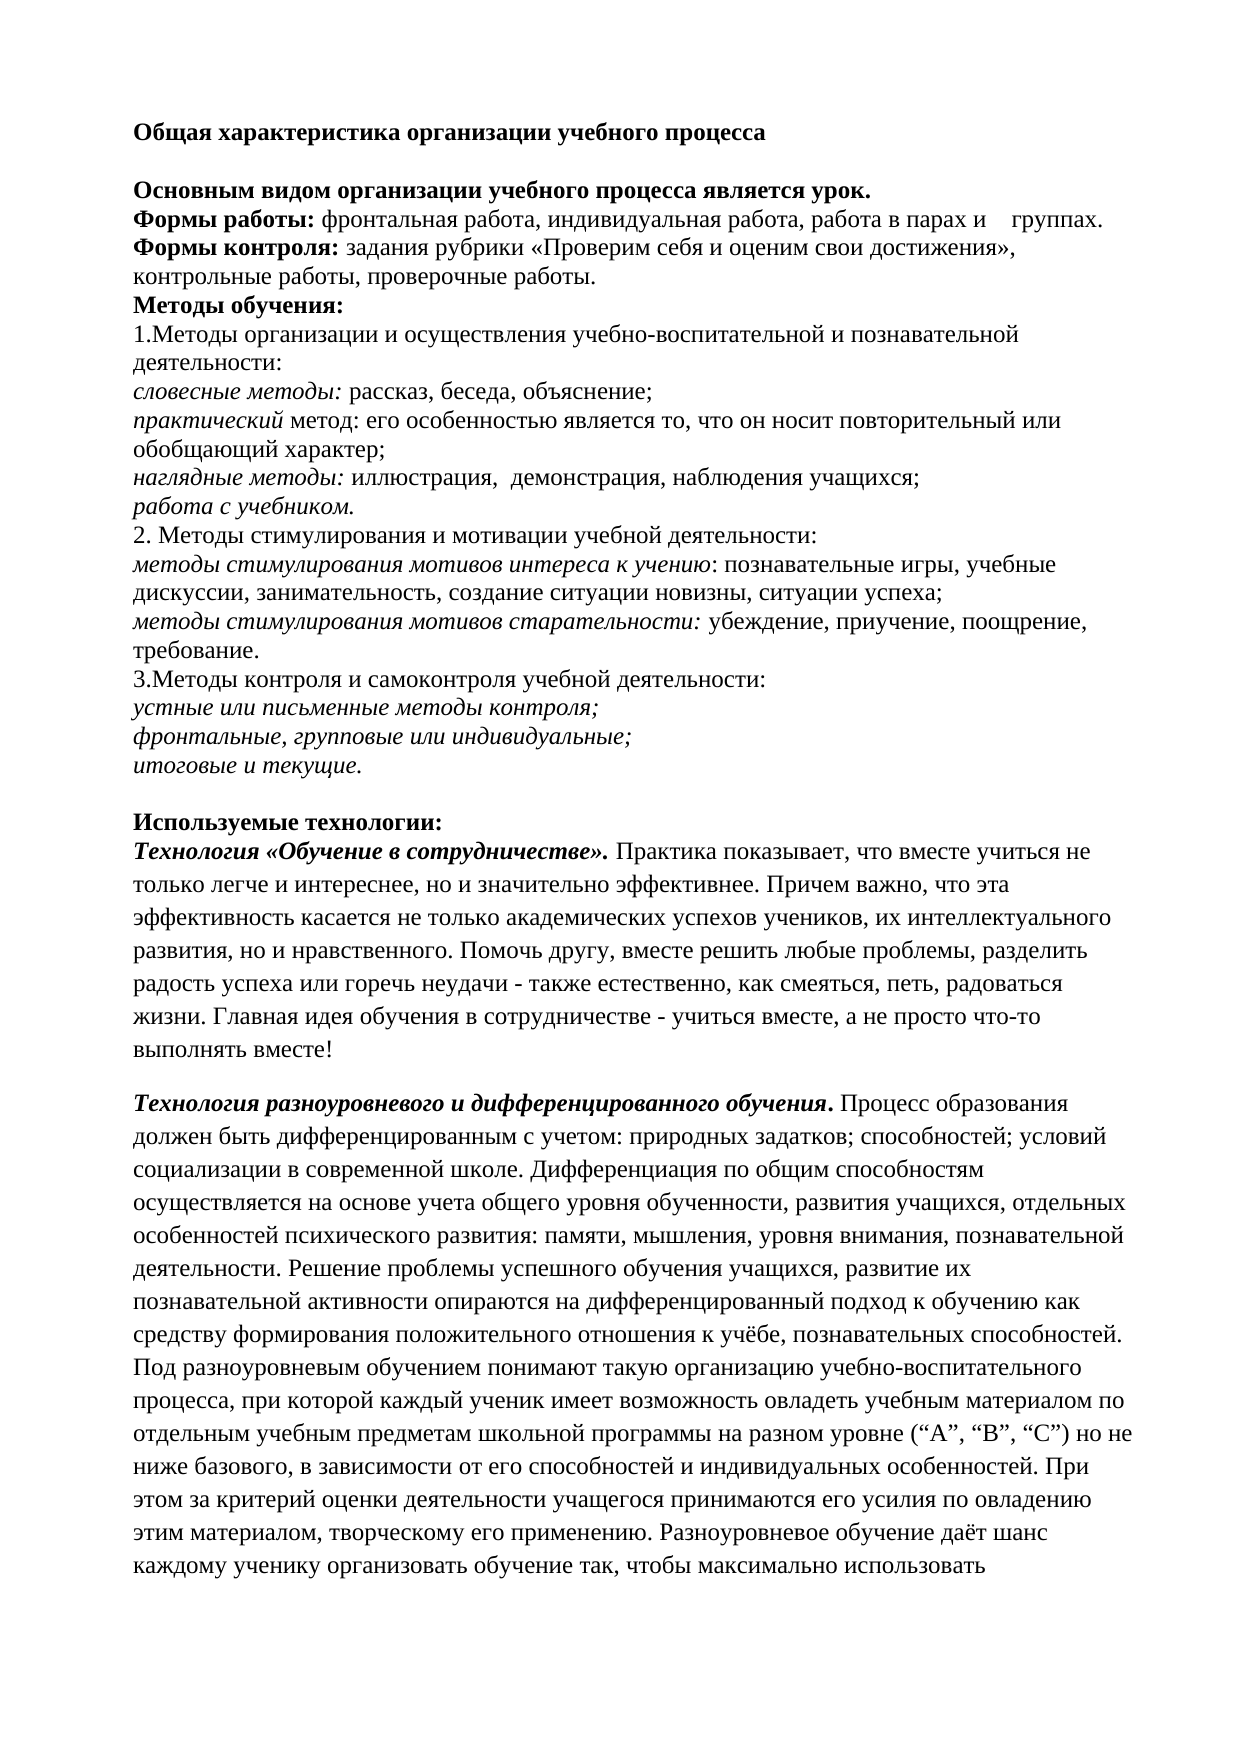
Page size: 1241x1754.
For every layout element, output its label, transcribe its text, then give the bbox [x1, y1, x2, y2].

text 3.Методы контроля и самоконтроля учебной деятельности: [133, 664, 1137, 692]
text Используемые технологии: [133, 807, 1137, 836]
text итоговые и текущие. [133, 750, 1137, 779]
text фронтальные, групповые или индивидуальные; [133, 721, 1137, 750]
text наглядные методы: иллюстрация, демонстрация, наблюдения учащихся; [133, 462, 1137, 491]
text Технология «Обучение в сотрудничестве». Практика показывает, что вместе учиться не только легче и интереснее, но и значительно эффективнее. Причем важно, что эта эффективность касается не только академических успехов учеников, их интеллектуального развития, но и нравственного. Помочь другу, вместе решить любые проблемы, разделить радость успеха или горечь неудачи - также естественно, как смеяться, петь, радоваться жизни. Главная идея обучения в сотрудничестве - учиться вместе, а не просто что-то выполнять вместе! [133, 836, 1137, 1063]
text 1.Методы организации и осуществления учебно-воспитательной и познавательной деятельности: [133, 319, 1137, 376]
text 2. Методы стимулирования и мотивации учебной деятельности: [133, 520, 1137, 549]
text словесные методы: рассказ, беседа, объяснение; [133, 376, 1137, 405]
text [133, 1088, 1137, 1579]
text Общая характеристика организации учебного процесса [133, 117, 1137, 146]
text методы стимулирования мотивов старательности: убеждение, приучение, поощрение, требование. [133, 606, 1137, 664]
text Формы контроля: задания рубрики «Проверим себя и оценим свои достижения», контрольные работы, проверочные работы. [133, 232, 1137, 290]
text Основным видом организации учебного процесса является урок. [133, 175, 1137, 204]
text Формы работы: фронтальная работа, индивидуальная работа, работа в парах и группах. [133, 204, 1137, 232]
text практический метод: его особенностью является то, что он носит повторительный или обобщающий характер; [133, 405, 1137, 462]
text устные или письменные методы контроля; [133, 692, 1137, 721]
text работа с учебником. [133, 491, 1137, 520]
text Методы обучения: [133, 290, 1137, 319]
text методы стимулирования мотивов интереса к учению: познавательные игры, учебные дискуссии, занимательность, создание ситуации новизны, ситуации успеха; [133, 549, 1137, 606]
